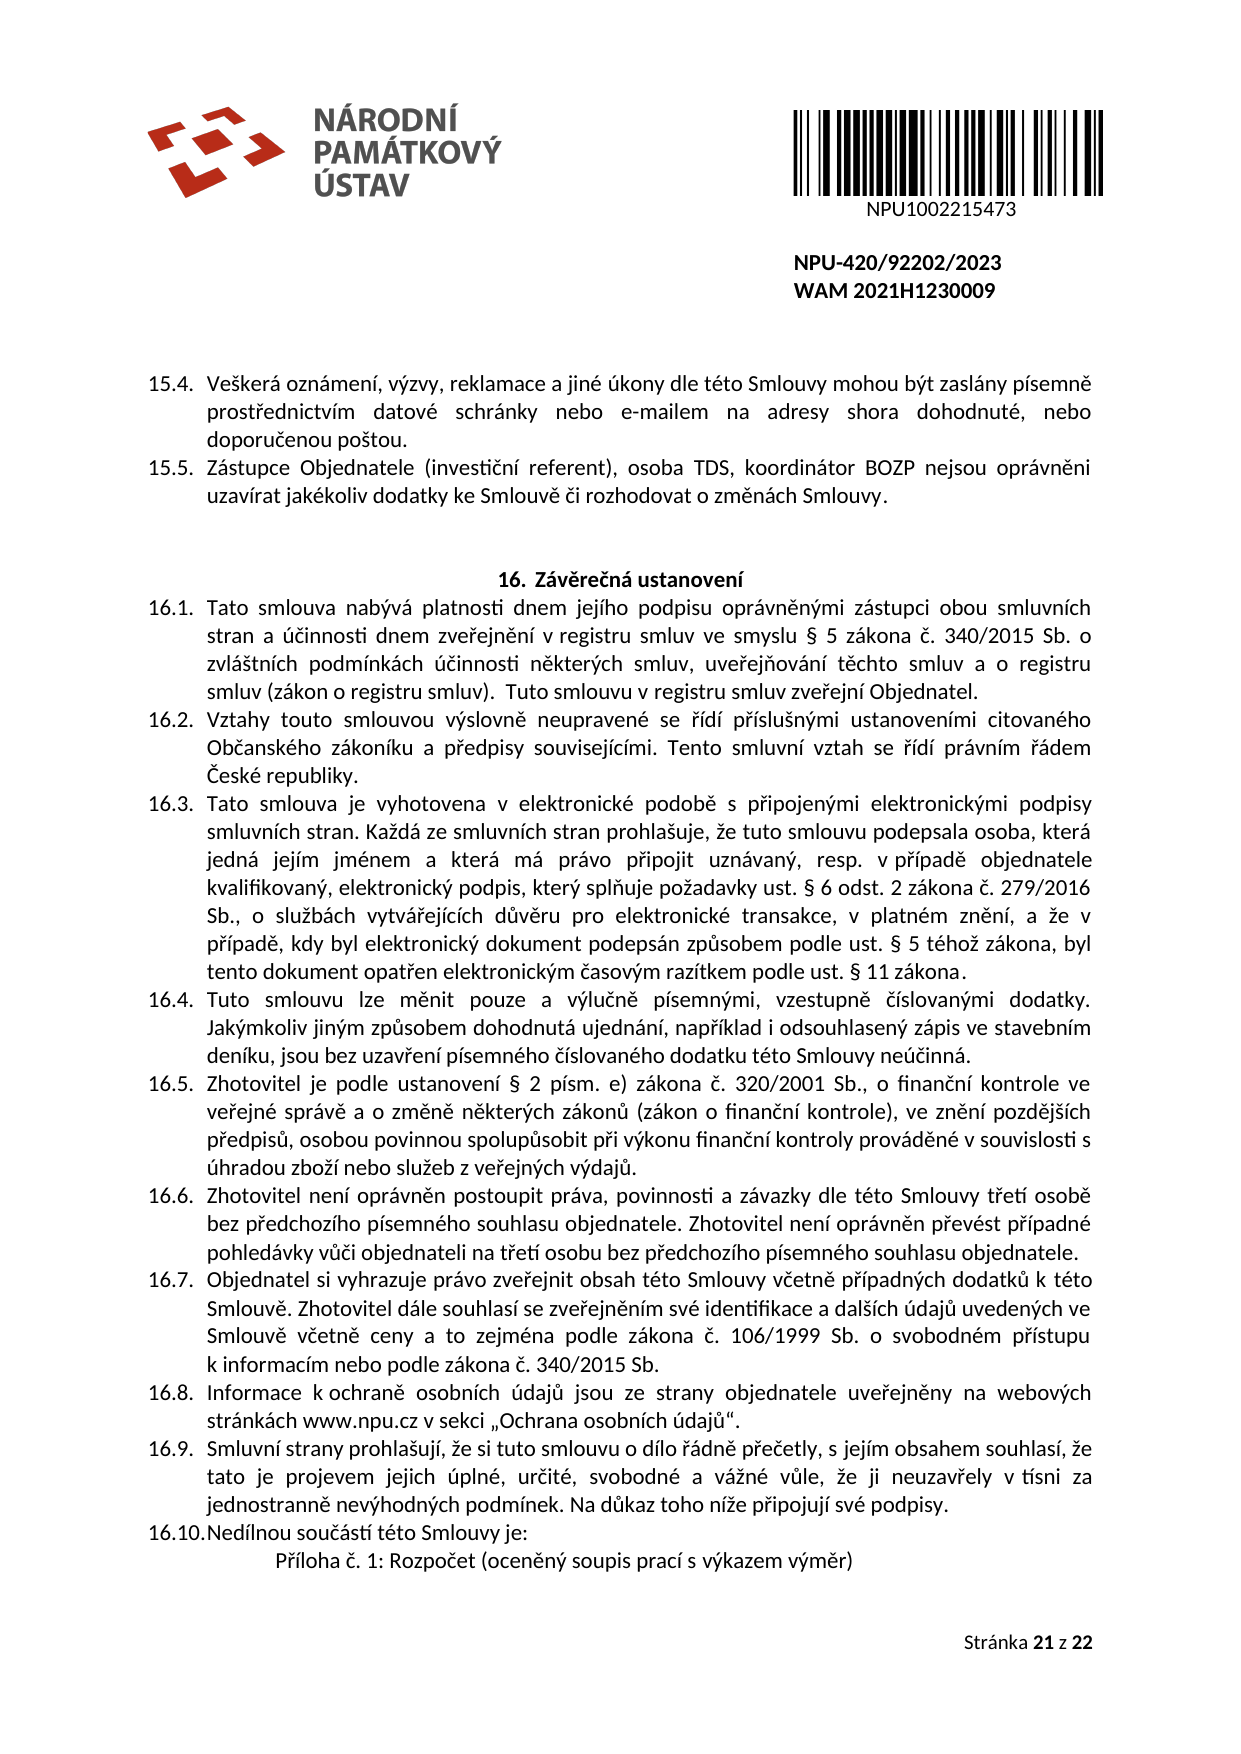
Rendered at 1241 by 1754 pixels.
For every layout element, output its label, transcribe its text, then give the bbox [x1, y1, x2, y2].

title Tato smlouva je vyhotovena v elektronické podobě s připojenými elektronickými podpisy smluvních stran. Každá ze smluvních stran prohlašuje, že tuto smlouvu podepsala osoba, která jedná jejím jménem a která má právo připojit uznávaný, resp. v případě objednatele kvalifikovaný, elektronický podpis, který splňuje požadavky ust. § 6 odst. 2 zákona č. 279/2016 Sb., o službách vytvářejících důvěru pro elektronické transakce, v platném znění, a že v případě, kdy byl elektronický dokument podepsán způsobem podle ust. § 5 téhož zákona, byl tento dokument opatřen elektronickým časovým razítkem podle ust. § 11 zákona. [148, 789, 1093, 985]
title Zástupce Objednatele (investiční referent), osoba TDS, koordinátor BOZP nejsou oprávněni uzavírat jakékoliv dodatky ke Smlouvě či rozhodovat o změnách Smlouvy. [148, 453, 1093, 509]
picture [793, 110, 1103, 196]
title Zhotovitel není oprávněn postoupit práva, povinnosti a závazky dle této Smlouvy třetí osobě bez předchozího písemného souhlasu objednatele. Zhotovitel není oprávněn převést případné pohledávky vůči objednateli na třetí osobu bez předchozího písemného souhlasu objednatele. [148, 1182, 1093, 1266]
picture [147, 103, 502, 198]
title Vztahy touto smlouvou výslovně neupravené se řídí příslušnými ustanoveními citovaného Občanského zákoníku a předpisy souvisejícími. Tento smluvní vztah se řídí právním řádem České republiky. [148, 705, 1093, 789]
title Příloha č. 1: Rozpočet (oceněný soupis prací s výkazem výměr) [275, 1546, 1093, 1574]
title Objednatel si vyhrazuje právo zveřejnit obsah této Smlouvy včetně případných dodatků k této Smlouvě. Zhotovitel dále souhlasí se zveřejněním své identifikace a dalších údajů uvedených ve Smlouvě včetně ceny a to zejména podle zákona č. 106/1999 Sb. o svobodném přístupu k informacím nebo podle zákona č. 340/2015 Sb. [148, 1266, 1093, 1378]
title Tato smlouva nabývá platnosti dnem jejího podpisu oprávněnými zástupci obou smluvních stran a účinnosti dnem zveřejnění v registru smluv ve smyslu § 5 zákona č. 340/2015 Sb. o zvláštních podmínkách účinnosti některých smluv, uveřejňování těchto smluv a o registru smluv (zákon o registru smluv). Tuto smlouvu v registru smluv zveřejní Objednatel. [148, 593, 1093, 705]
title Závěrečná ustanovení [148, 565, 1093, 593]
title Smluvní strany prohlašují, že si tuto smlouvu o dílo řádně přečetly, s jejím obsahem souhlasí, že tato je projevem jejich úplné, určité, svobodné a vážné vůle, že ji neuzavřely v tísni za jednostranně nevýhodných podmínek. Na důkaz toho níže připojují své podpisy. [148, 1434, 1093, 1518]
title Zhotovitel je podle ustanovení § 2 písm. e) zákona č. 320/2001 Sb., o finanční kontrole ve veřejné správě a o změně některých zákonů (zákon o finanční kontrole), ve znění pozdějších předpisů, osobou povinnou spolupůsobit při výkonu finanční kontroly prováděné v souvislosti s úhradou zboží nebo služeb z veřejných výdajů. [148, 1069, 1093, 1182]
title Tuto smlouvu lze měnit pouze a výlučně písemnými, vzestupně číslovanými dodatky. Jakýmkoliv jiným způsobem dohodnutá ujednání, například i odsouhlasený zápis ve stavebním deníku, jsou bez uzavření písemného číslovaného dodatku této Smlouvy neúčinná. [148, 985, 1093, 1069]
title Veškerá oznámení, výzvy, reklamace a jiné úkony dle této Smlouvy mohou být zaslány písemně prostřednictvím datové schránky nebo e-mailem na adresy shora dohodnuté, nebo doporučenou poštou. [148, 369, 1093, 453]
title Nedílnou součástí této Smlouvy je: [148, 1518, 1093, 1546]
title Informace k ochraně osobních údajů jsou ze strany objednatele uveřejněny na webových stránkách www.npu.cz v sekci „Ochrana osobních údajů“. [148, 1378, 1093, 1434]
